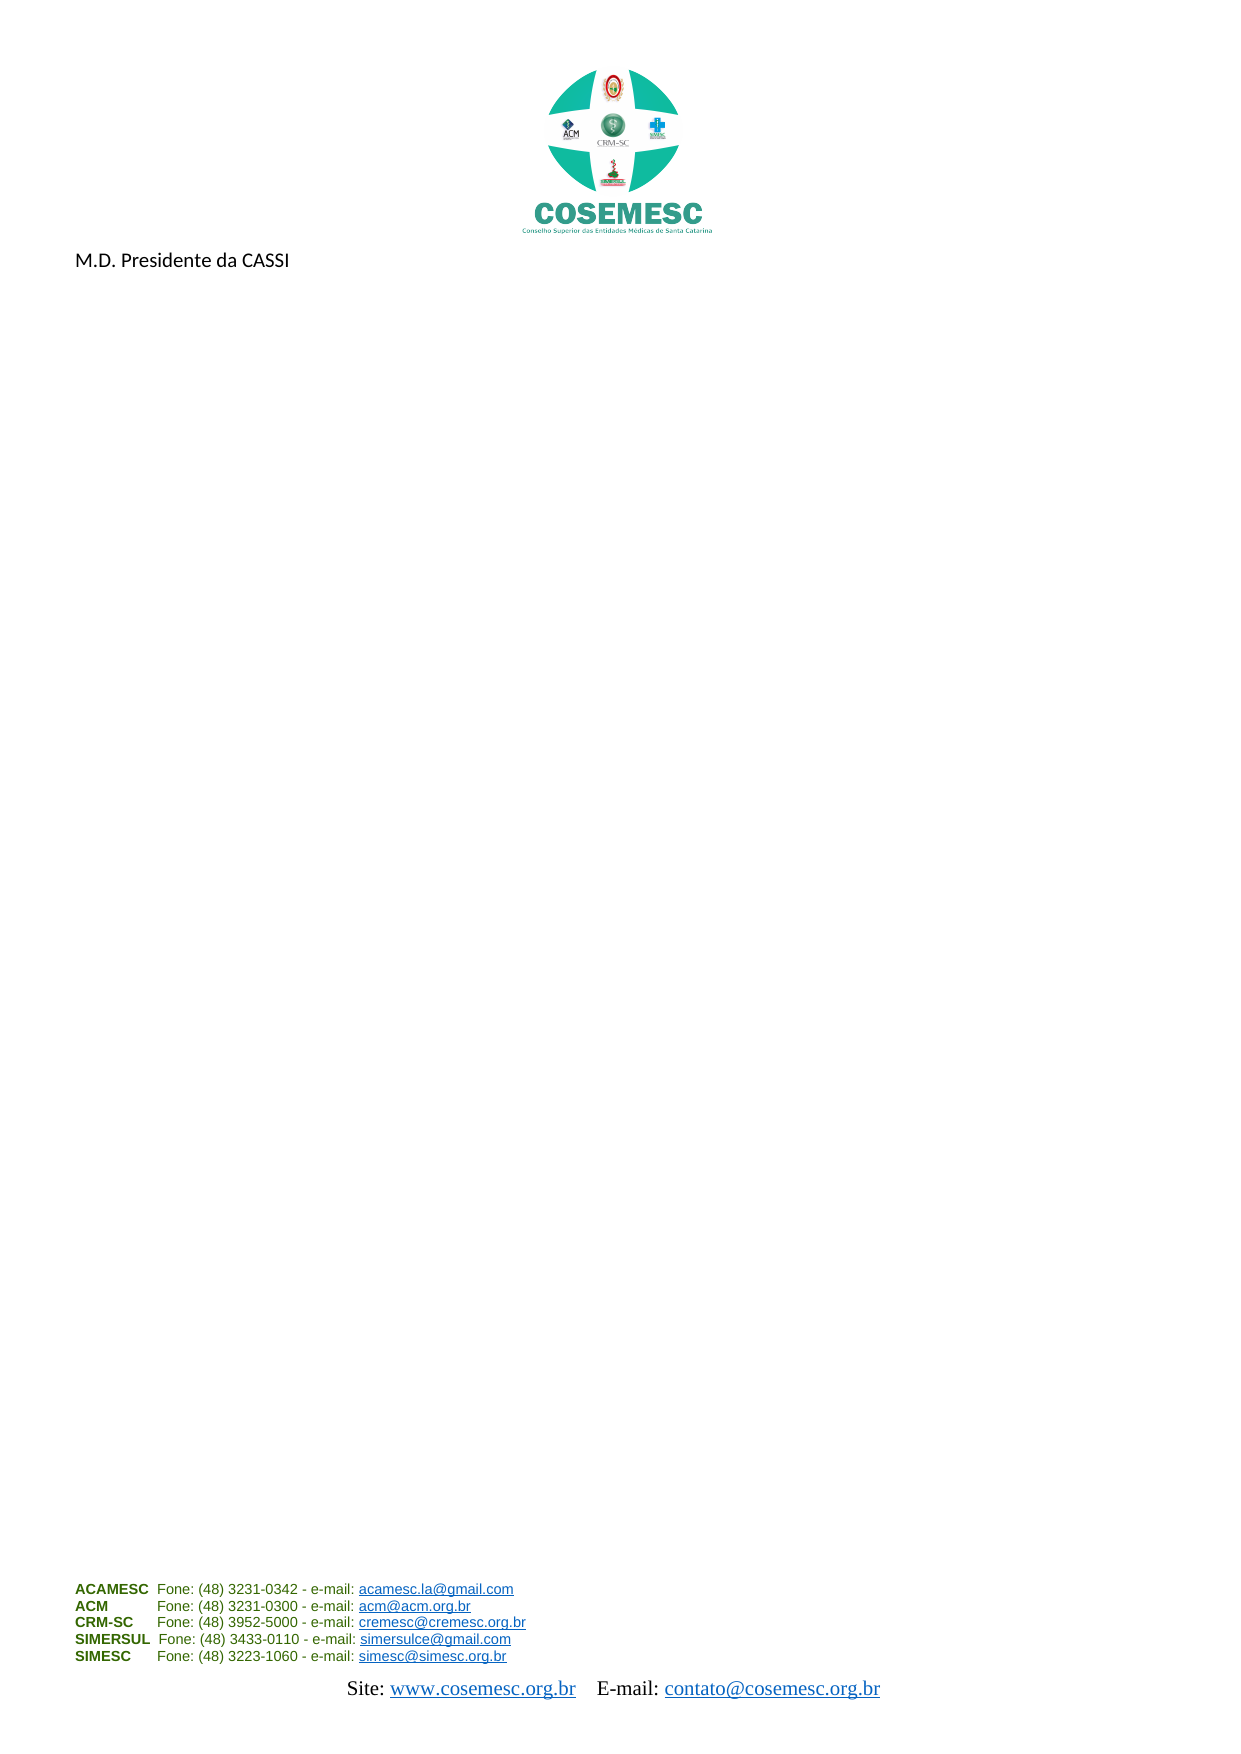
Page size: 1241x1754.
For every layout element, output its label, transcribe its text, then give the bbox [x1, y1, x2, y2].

picture [500, 58, 727, 247]
text M.D. Presidente da CASSI [75, 247, 1152, 272]
